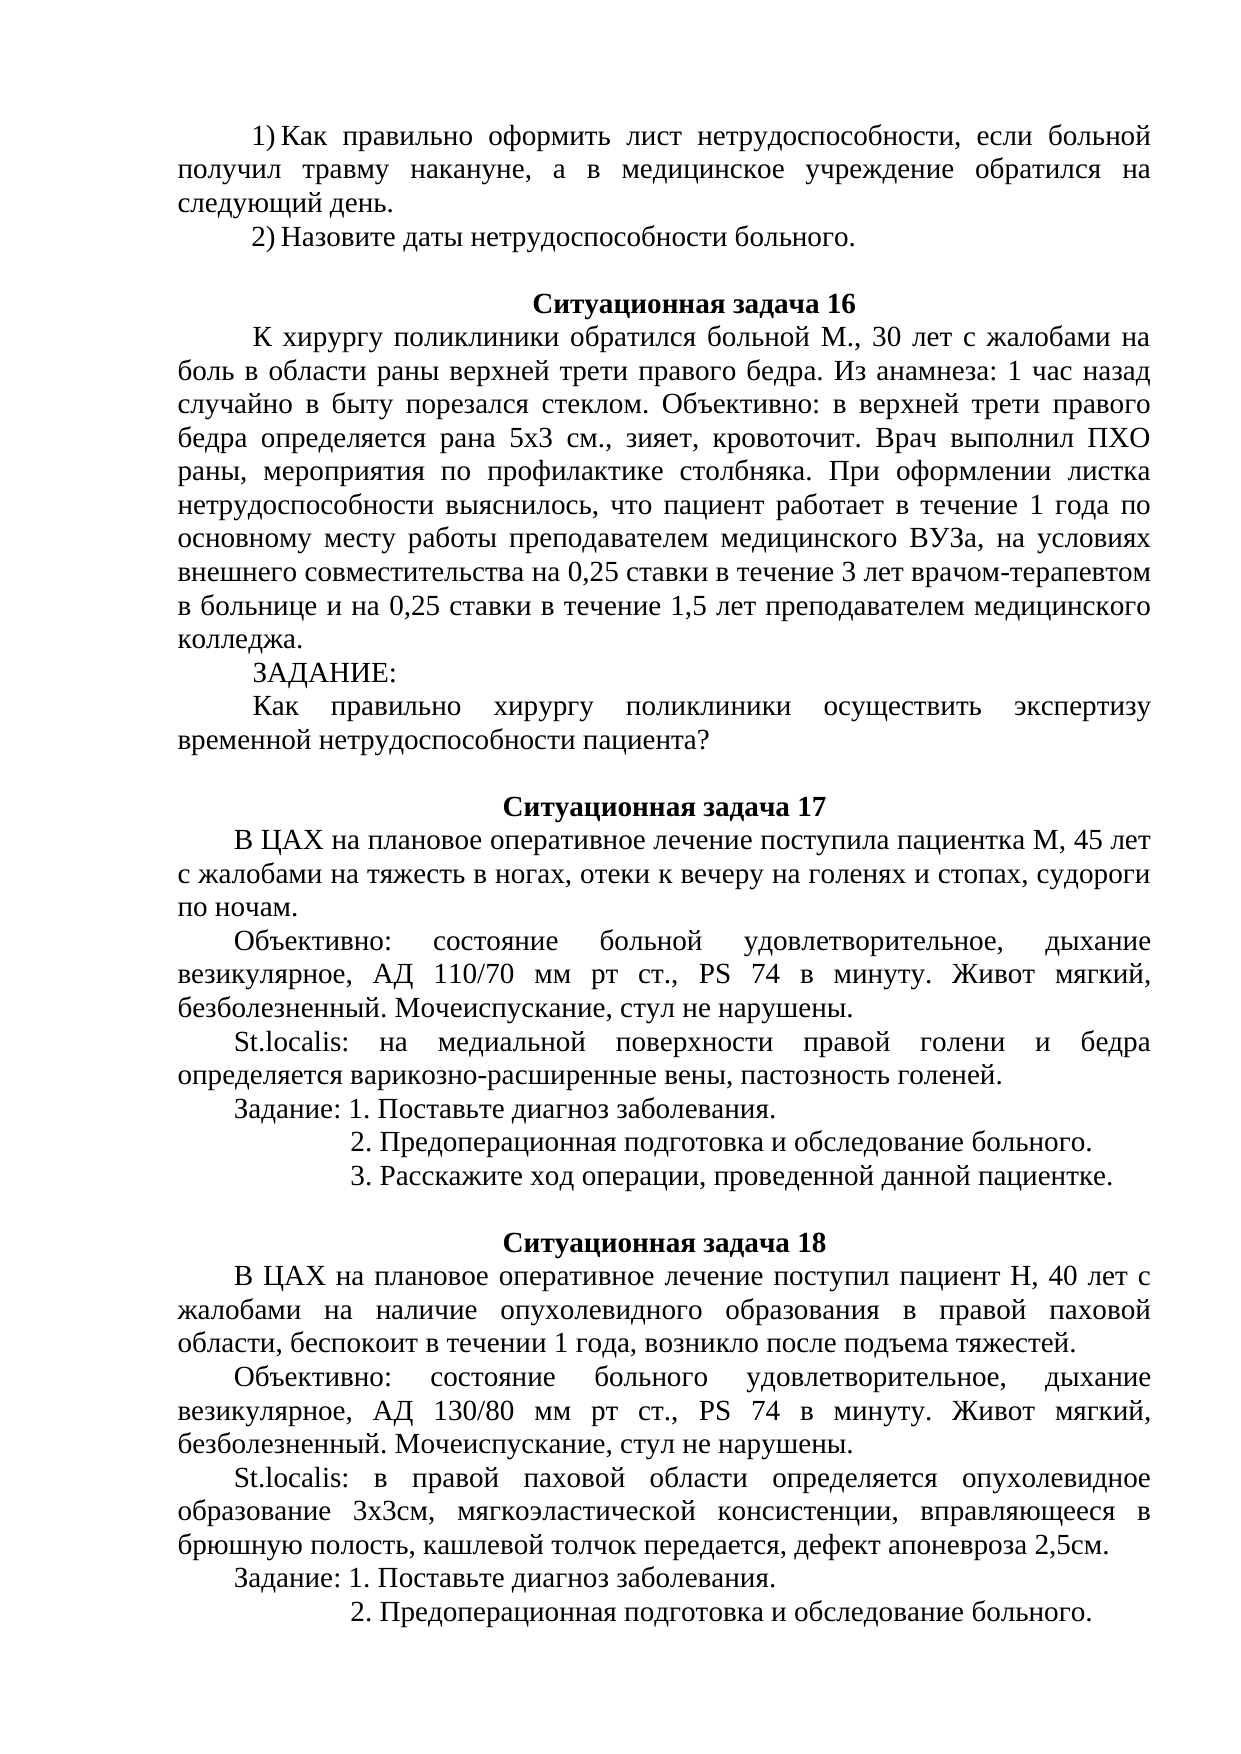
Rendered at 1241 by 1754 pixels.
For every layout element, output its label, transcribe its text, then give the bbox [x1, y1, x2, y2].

text В ЦАХ на плановое оперативное лечение поступил пациент Н, 40 лет с жалобами на наличие опухолевидного образования в правой паховой области, беспокоит в течении 1 года, возникло после подъема тяжестей. [177, 1258, 1152, 1359]
text 2) Назовите даты нетрудоспособности больного. [177, 219, 1152, 252]
text ЗАДАНИЕ: [177, 655, 1152, 688]
text 3. Расскажите ход операции, проведенной данной пациентке. [177, 1158, 1152, 1191]
text St.localis: на медиальной поверхности правой голени и бедра определяется варикозно-расширенные вены, пастозность голеней. [177, 1024, 1152, 1091]
text К хирургу поликлиники обратился больной М., 30 лет с жалобами на боль в области раны верхней трети правого бедра. Из анамнеза: 1 час назад случайно в быту порезался стеклом. Объективно: в верхней трети правого бедра определяется рана 5х3 см., зияет, кровоточит. Врач выполнил ПХО раны, мероприятия по профилактике столбняка. При оформлении листка нетрудоспособности выяснилось, что пациент работает в течение 1 года по основному месту работы преподавателем медицинского ВУЗа, на условиях внешнего совместительства на 0,25 ставки в течение 3 лет врачом-терапевтом в больнице и на 0,25 ставки в течение 1,5 лет преподавателем медицинского колледжа. [177, 319, 1152, 655]
text Задание: 1. Поставьте диагноз заболевания. [177, 1560, 1152, 1594]
text Как правильно хирургу поликлиники осуществить экспертизу временной нетрудоспособности пациента? [177, 688, 1152, 755]
text Объективно: состояние больной удовлетворительное, дыхание везикулярное, АД 110/70 мм рт ст., PS 74 в минуту. Живот мягкий, безболезненный. Мочеиспускание, стул не нарушены. [177, 923, 1152, 1024]
text Задание: 1. Поставьте диагноз заболевания. [177, 1091, 1152, 1124]
text St.localis: в правой паховой области определяется опухолевидное образование 3х3см, мягкоэластической консистенции, вправляющееся в брюшную полость, кашлевой толчок передается, дефект апоневроза 2,5см. [177, 1460, 1152, 1560]
text 2. Предоперационная подготовка и обследование больного. [177, 1594, 1152, 1627]
text Ситуационная задача 16 [177, 286, 1152, 319]
text 1) Как правильно оформить лист нетрудоспособности, если больной получил травму накануне, а в медицинское учреждение обратился на следующий день. [177, 118, 1152, 219]
text В ЦАХ на плановое оперативное лечение поступила пациентка М, 45 лет с жалобами на тяжесть в ногах, отеки к вечеру на голенях и стопах, судороги по ночам. [177, 822, 1152, 923]
text Ситуационная задача 17 [177, 789, 1152, 822]
text Ситуационная задача 18 [177, 1225, 1152, 1258]
text 2. Предоперационная подготовка и обследование больного. [177, 1124, 1152, 1158]
